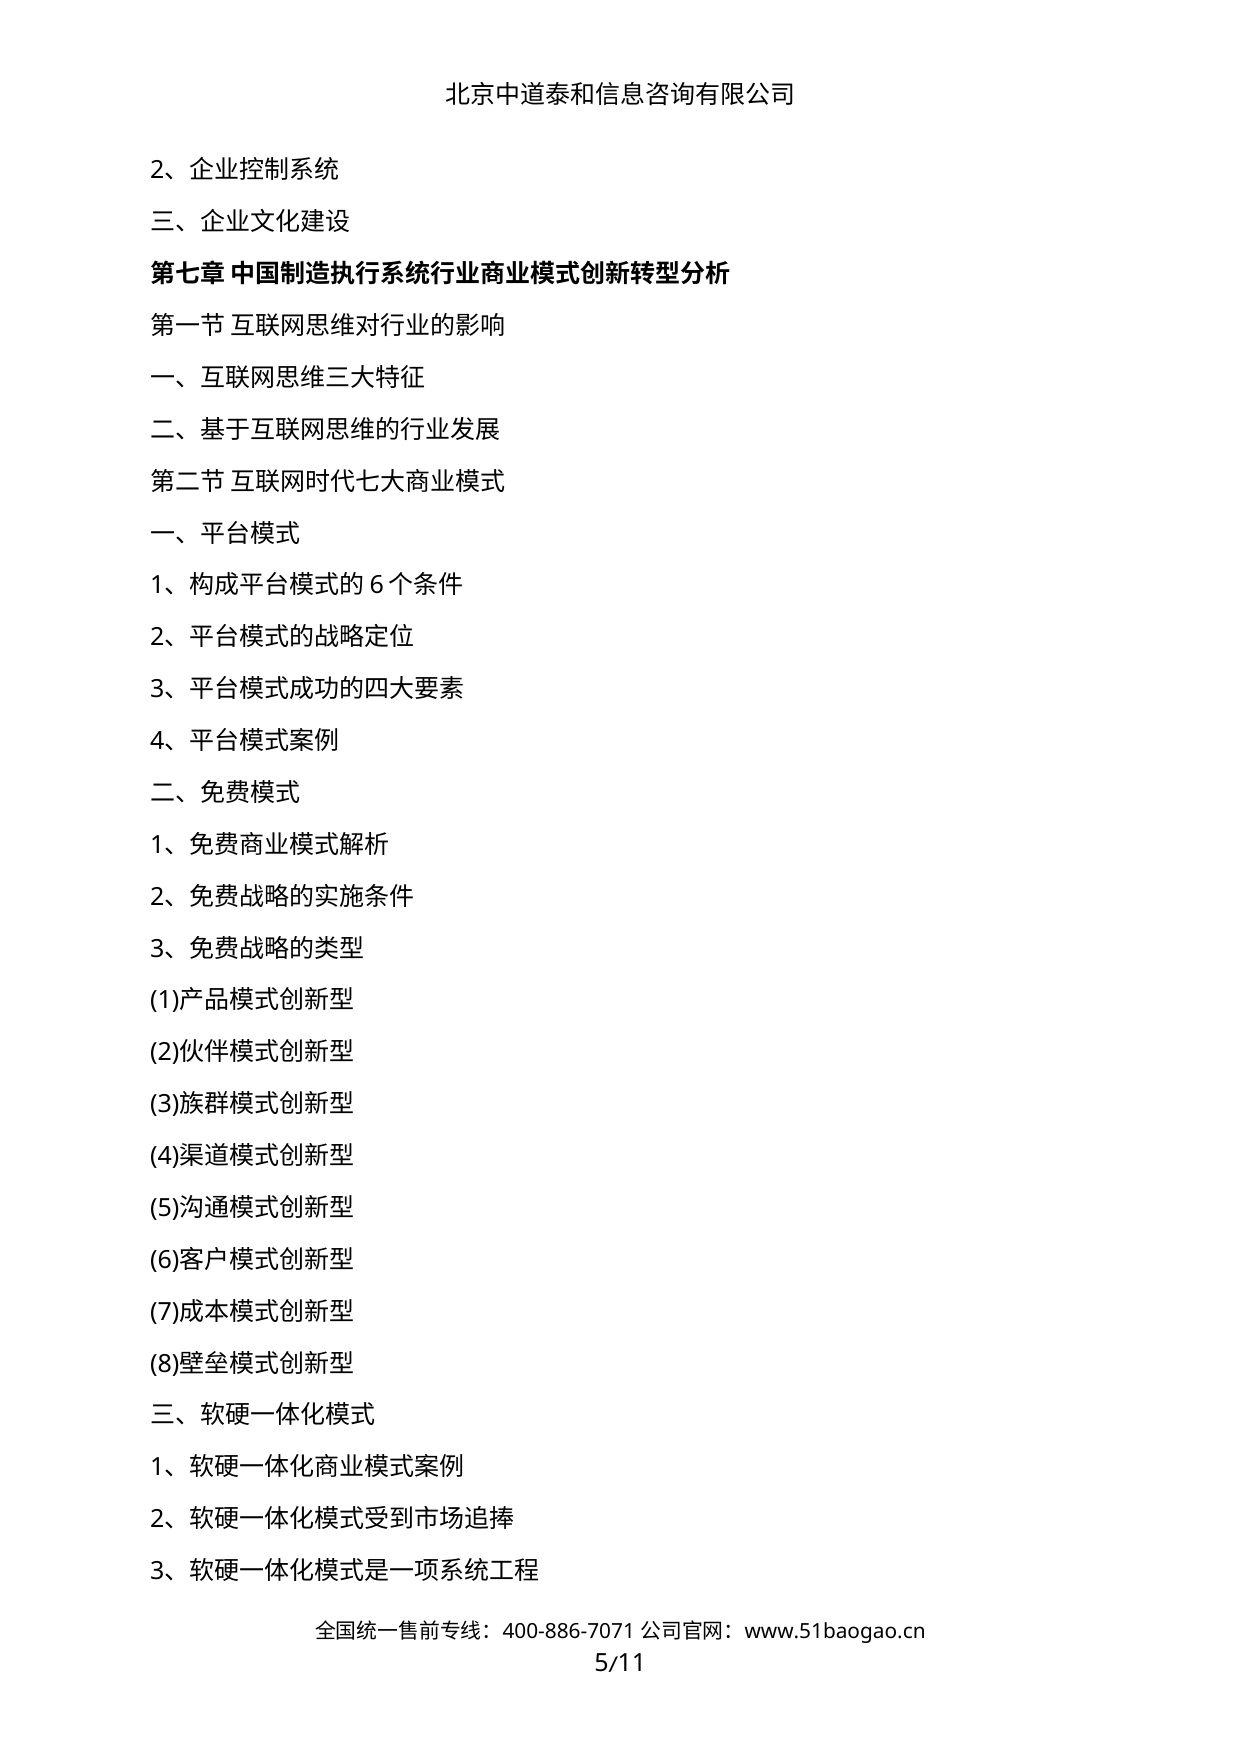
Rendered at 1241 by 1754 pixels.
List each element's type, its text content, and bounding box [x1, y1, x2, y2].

text 三、软硬一体化模式 [150, 1395, 1090, 1431]
text 4、平台模式案例 [150, 721, 1090, 757]
text 第一节 互联网思维对行业的影响 [150, 306, 1090, 342]
text 一、平台模式 [150, 513, 1090, 549]
text 1、免费商业模式解析 [150, 824, 1090, 861]
text 第二节 互联网时代七大商业模式 [150, 461, 1090, 497]
text 第七章 中国制造执行系统行业商业模式创新转型分析 [150, 254, 1090, 290]
text 3、免费战略的类型 [150, 928, 1090, 964]
text 二、免费模式 [150, 772, 1090, 809]
text 三、企业文化建设 [150, 202, 1090, 238]
text 2、软硬一体化模式受到市场追捧 [150, 1499, 1090, 1535]
text (5)沟通模式创新型 [150, 1187, 1090, 1224]
text 1、软硬一体化商业模式案例 [150, 1447, 1090, 1483]
text 1、构成平台模式的6个条件 [150, 565, 1090, 601]
text (1)产品模式创新型 [150, 980, 1090, 1016]
text 2、免费战略的实施条件 [150, 876, 1090, 912]
text 3、软硬一体化模式是一项系统工程 [150, 1551, 1090, 1587]
text (3)族群模式创新型 [150, 1084, 1090, 1120]
text 3、平台模式成功的四大要素 [150, 669, 1090, 705]
text 2、平台模式的战略定位 [150, 617, 1090, 653]
text (8)壁垒模式创新型 [150, 1343, 1090, 1379]
text (2)伙伴模式创新型 [150, 1032, 1090, 1068]
text (7)成本模式创新型 [150, 1291, 1090, 1327]
text 2、企业控制系统 [150, 150, 1090, 186]
text 二、基于互联网思维的行业发展 [150, 409, 1090, 446]
text (6)客户模式创新型 [150, 1239, 1090, 1276]
text 一、互联网思维三大特征 [150, 357, 1090, 394]
text (4)渠道模式创新型 [150, 1136, 1090, 1172]
